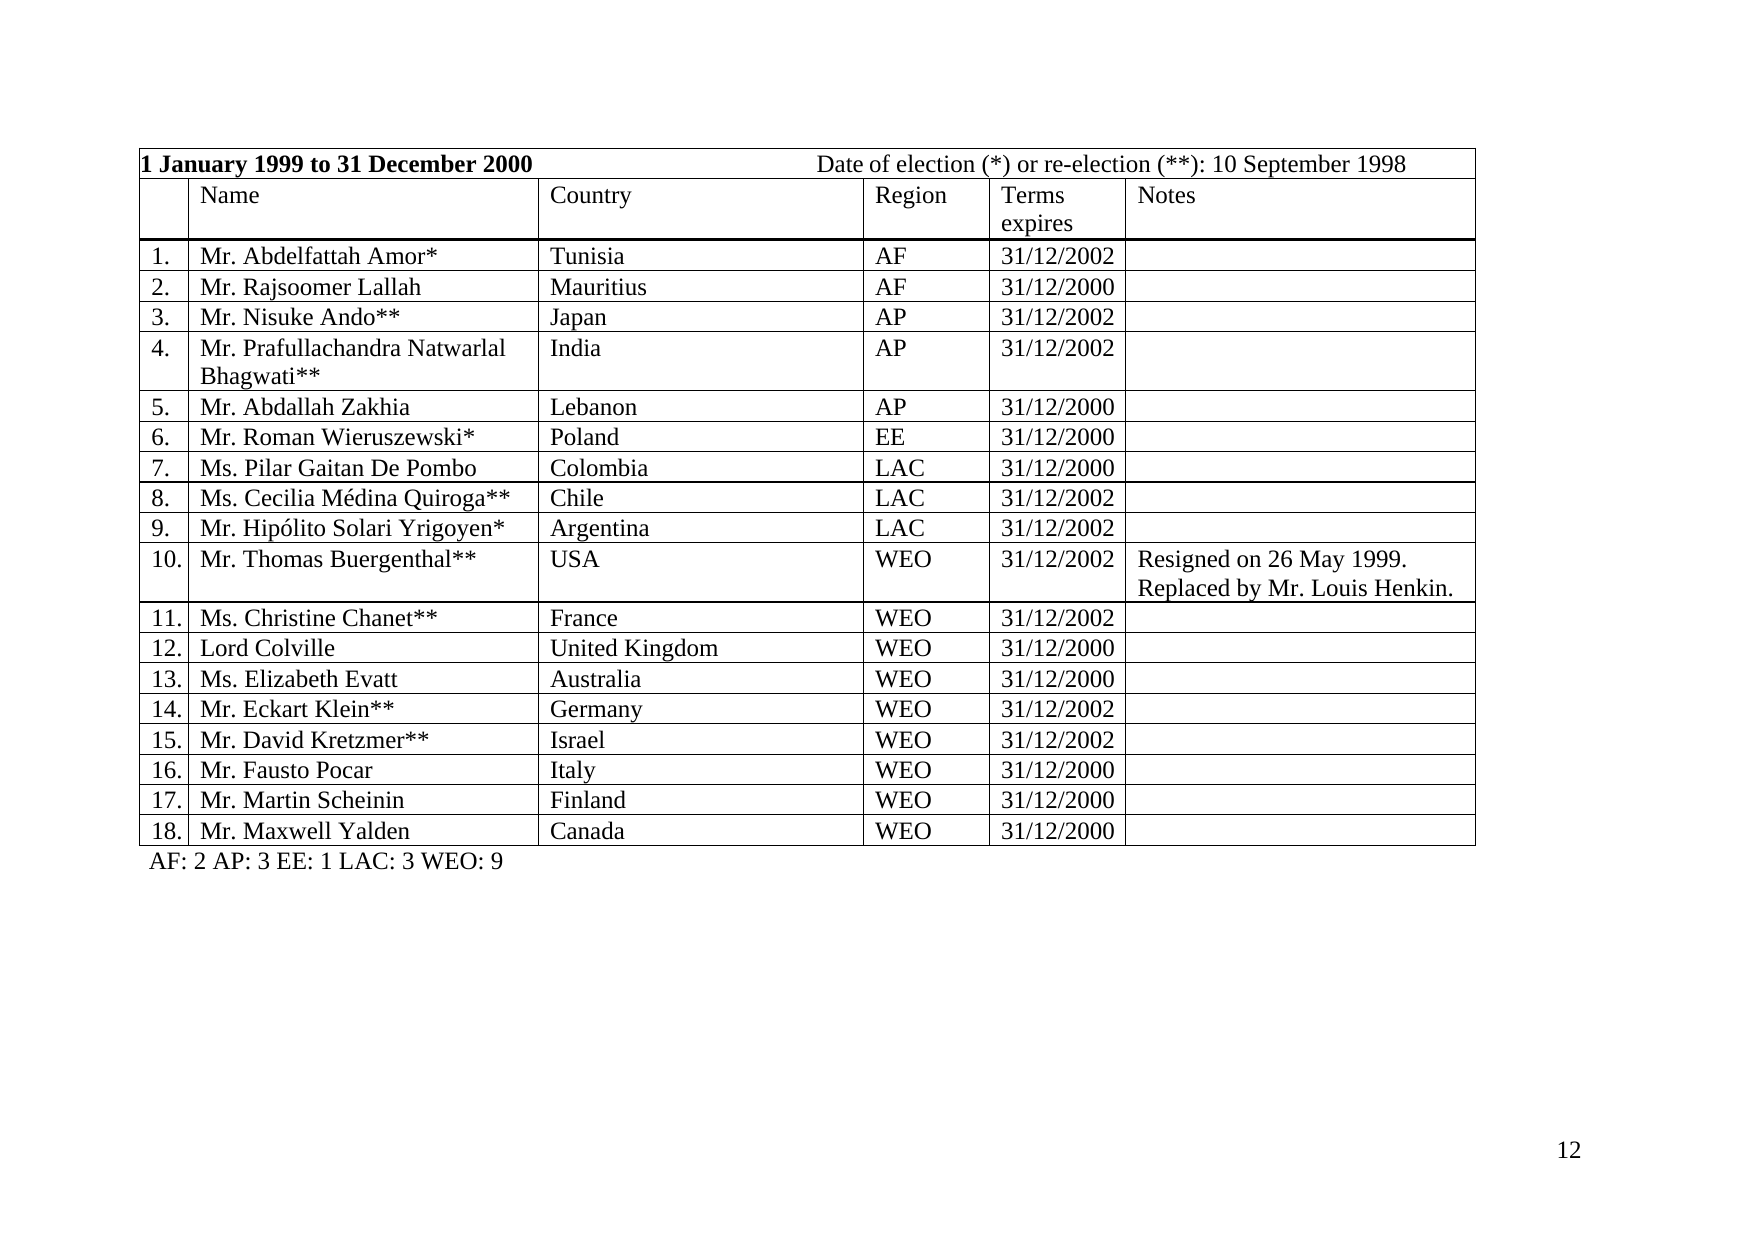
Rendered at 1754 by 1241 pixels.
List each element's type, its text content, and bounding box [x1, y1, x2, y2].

table_cell 18. [140, 815, 188, 845]
table_cell 10. [140, 543, 188, 601]
table_cell Colombia [539, 452, 863, 481]
table_header 1 January 1999 to 31 December 2000 Date [140, 149, 863, 178]
table_cell Ms. Cecilia Médina Quiroga** [189, 483, 538, 512]
table_cell 14. [140, 694, 188, 723]
table_cell United Kingdom [539, 633, 863, 662]
table_cell [1126, 302, 1475, 331]
table_cell [1126, 483, 1475, 512]
table_cell Mr. Hipólito Solari Yrigoyen* [189, 513, 538, 542]
table_cell France [539, 603, 863, 632]
table_cell 7. [140, 452, 188, 481]
table_cell [1126, 391, 1475, 421]
table_cell Chile [539, 483, 863, 512]
table_cell [1126, 663, 1475, 693]
table_cell LAC [864, 513, 989, 542]
table_cell [1126, 452, 1475, 481]
table_cell 31/12/2000 [990, 785, 1125, 814]
table_cell WEO [864, 603, 989, 632]
table_cell 31/12/2000 [990, 663, 1125, 693]
table_cell Mr. Roman Wieruszewski* [189, 422, 538, 451]
table_cell [1126, 755, 1475, 784]
table_cell [1126, 271, 1475, 301]
table_cell [1126, 785, 1475, 814]
table_cell 31/12/2002 [990, 543, 1125, 601]
table_cell [1126, 815, 1475, 845]
table_cell Mr. Fausto Pocar [189, 755, 538, 784]
table_cell 31/12/2002 [990, 694, 1125, 723]
table_cell Lord Colville [189, 633, 538, 662]
table_cell Japan [539, 302, 863, 331]
table_cell Country [539, 179, 863, 238]
table_cell 31/12/2000 [990, 755, 1125, 784]
table_cell Israel [539, 724, 863, 753]
table_cell Germany [539, 694, 863, 723]
table_cell [1126, 513, 1475, 542]
table_cell 16. [140, 755, 188, 784]
table_cell 31/12/2002 [990, 603, 1125, 632]
table_cell AP [864, 332, 989, 390]
table_cell EE [864, 422, 989, 451]
table_cell 31/12/2002 [990, 302, 1125, 331]
text AF: 2 AP: 3 EE: 1 LAC: 3 WEO: 9 [148, 846, 1581, 874]
table_cell 5. [140, 391, 188, 421]
table_cell 31/12/2002 [990, 513, 1125, 542]
table_cell [1126, 422, 1475, 451]
table_cell Mr. Abdelfattah Amor* [189, 241, 538, 270]
table_cell Tunisia [539, 241, 863, 270]
table_cell LAC [864, 452, 989, 481]
table_cell Notes [1126, 179, 1475, 238]
table_cell 31/12/2000 [990, 391, 1125, 421]
table_cell India [539, 332, 863, 390]
table_cell 6. [140, 422, 188, 451]
table_cell 9. [140, 513, 188, 542]
table_cell 13. [140, 663, 188, 693]
table_cell LAC [864, 483, 989, 512]
table_cell WEO [864, 755, 989, 784]
table_cell [1126, 603, 1475, 632]
table_cell 11. [140, 603, 188, 632]
table_cell Mr. Thomas Buergenthal** [189, 543, 538, 601]
table_cell Ms. Pilar Gaitan De Pombo [189, 452, 538, 481]
table_cell Region [864, 179, 989, 238]
table_cell Mr. David Kretzmer** [189, 724, 538, 753]
table_cell Mr. Maxwell Yalden [189, 815, 538, 845]
table_cell WEO [864, 694, 989, 723]
table_cell 31/12/2000 [990, 815, 1125, 845]
table_cell Mr. Eckart Klein** [189, 694, 538, 723]
table_cell Canada [539, 815, 863, 845]
table_cell 3. [140, 302, 188, 331]
table_cell 1. [140, 241, 188, 270]
table_cell Mr. Abdallah Zakhia [189, 391, 538, 421]
table_cell [1126, 241, 1475, 270]
table_cell 31/12/2000 [990, 422, 1125, 451]
table_cell AF [864, 271, 989, 301]
table_header of election (*) or re-election (**): 10 September 1998 [863, 149, 1475, 178]
table_cell 31/12/2002 [990, 724, 1125, 753]
table_cell 2. [140, 271, 188, 301]
table_cell Ms. Christine Chanet** [189, 603, 538, 632]
table_cell [140, 179, 188, 238]
table_cell Terms expires [990, 179, 1125, 238]
table_cell 17. [140, 785, 188, 814]
table_cell AF [864, 241, 989, 270]
table_cell [1126, 633, 1475, 662]
table_cell Italy [539, 755, 863, 784]
table_cell WEO [864, 633, 989, 662]
table_cell USA [539, 543, 863, 601]
table_cell Name [189, 179, 538, 238]
table_cell [1126, 694, 1475, 723]
table_cell Mr. Nisuke Ando** [189, 302, 538, 331]
table_cell AP [864, 302, 989, 331]
table_cell [1126, 332, 1475, 390]
table_cell Mr. Martin Scheinin [189, 785, 538, 814]
table_cell 31/12/2002 [990, 483, 1125, 512]
table_cell [1126, 724, 1475, 753]
table_cell Argentina [539, 513, 863, 542]
table_cell Australia [539, 663, 863, 693]
table_cell 31/12/2002 [990, 241, 1125, 270]
table_cell 8. [140, 483, 188, 512]
table_cell 15. [140, 724, 188, 753]
table_cell 31/12/2000 [990, 633, 1125, 662]
table_cell WEO [864, 724, 989, 753]
table_cell 31/12/2000 [990, 271, 1125, 301]
table_cell Mr. Rajsoomer Lallah [189, 271, 538, 301]
table_cell Mr. Prafullachandra Natwarlal Bhagwati** [189, 332, 538, 390]
table_cell Poland [539, 422, 863, 451]
table_cell WEO [864, 663, 989, 693]
table_cell WEO [864, 785, 989, 814]
table_cell WEO [864, 543, 989, 601]
table_cell 31/12/2000 [990, 452, 1125, 481]
table_cell Finland [539, 785, 863, 814]
table_cell Mauritius [539, 271, 863, 301]
table_cell 31/12/2002 [990, 332, 1125, 390]
table_cell WEO [864, 815, 989, 845]
table_cell Ms. Elizabeth Evatt [189, 663, 538, 693]
table_cell Lebanon [539, 391, 863, 421]
table_cell 12. [140, 633, 188, 662]
table_cell Resigned on 26 May 1999. Replaced by Mr. Louis Henkin. [1126, 543, 1475, 601]
table_cell AP [864, 391, 989, 421]
table_cell 4. [140, 332, 188, 390]
